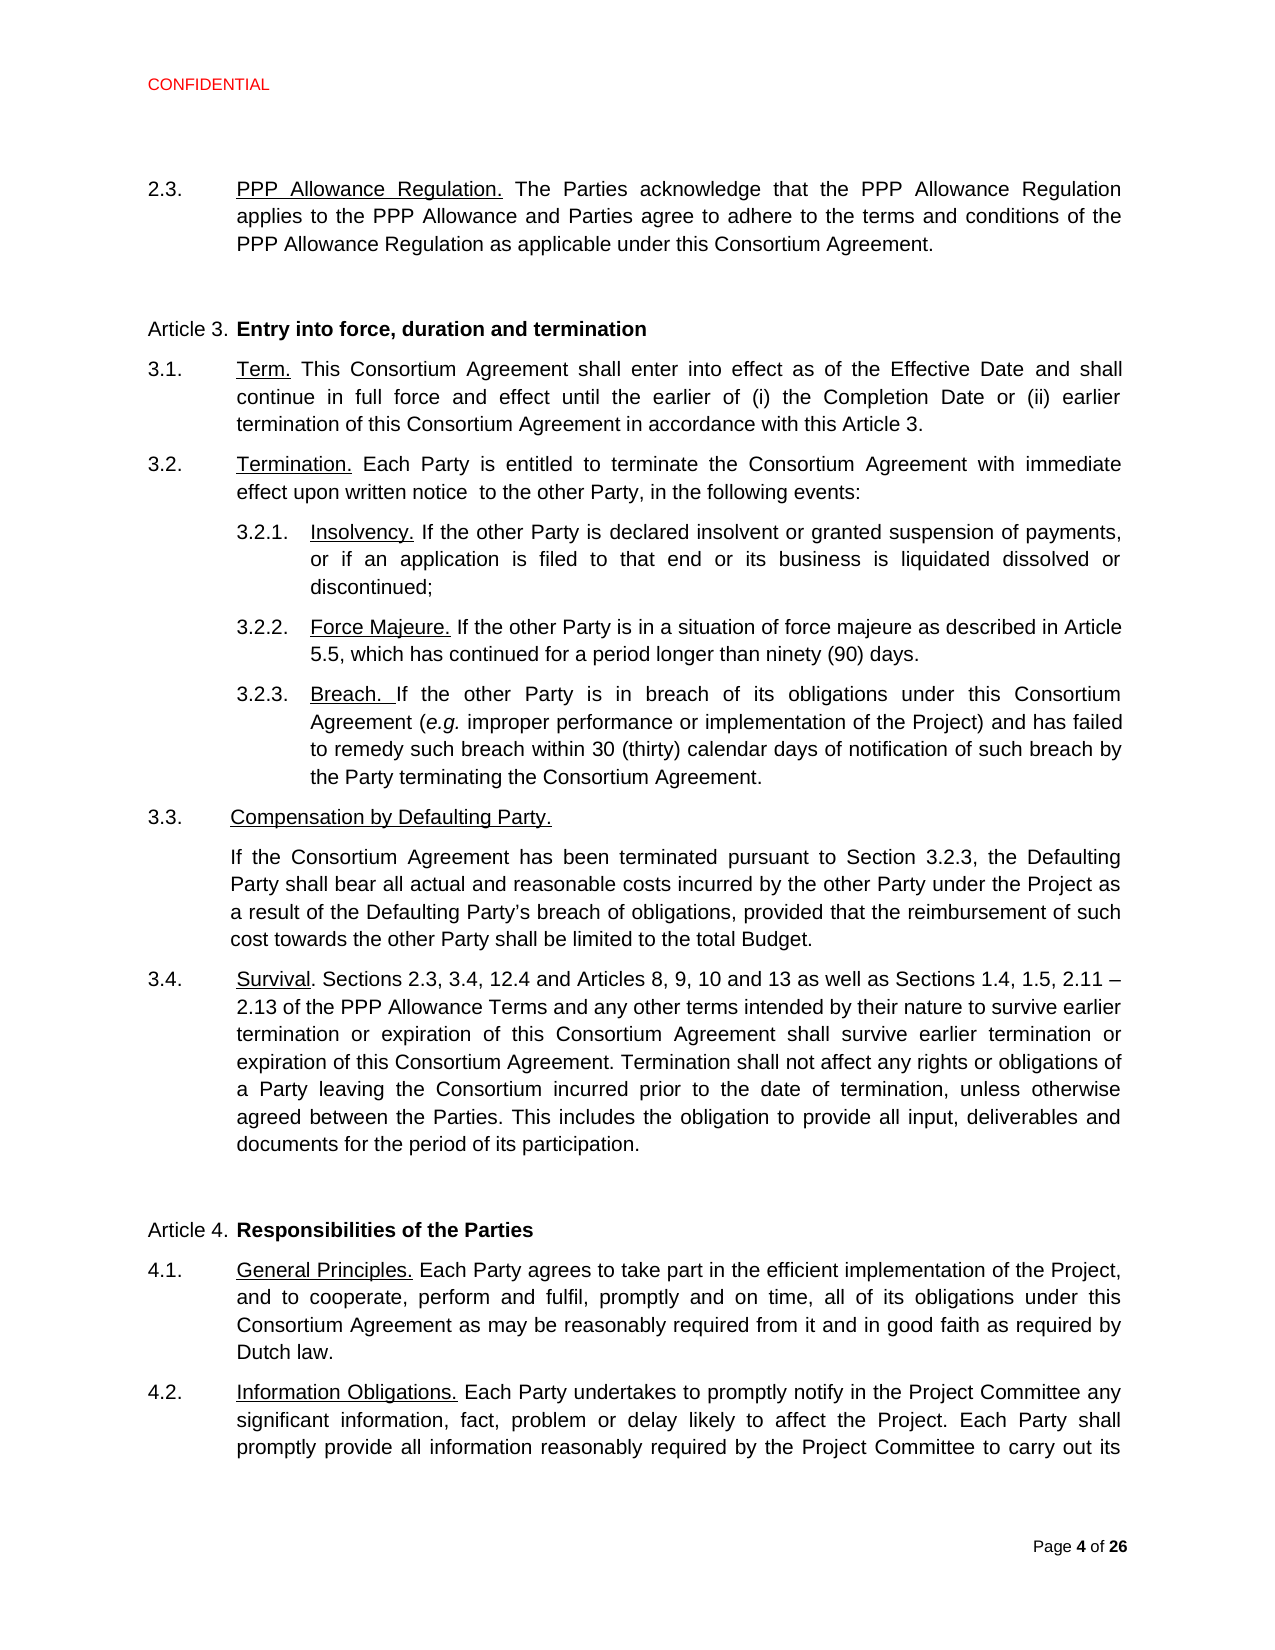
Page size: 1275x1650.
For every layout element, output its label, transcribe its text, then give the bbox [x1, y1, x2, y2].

list Responsibilities of the Parties [148, 1218, 1123, 1242]
list PPP Allowance Regulation. The Parties acknowledge that the PPP Allowance Regulation applies to the PPP Allowance and Parties agree to adhere to the terms and conditions of the PPP Allowance Regulation as applicable under this Consortium Agreement. [148, 177, 1123, 256]
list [148, 1380, 1123, 1459]
list Insolvency. If the other Party is declared insolvent or granted suspension of payments, or if an application is filed to that end or its business is liquidated dissolved or discontinued; [236, 519, 1123, 598]
list Force Majeure. If the other Party is in a situation of force majeure as described in Article 5.5, which has continued for a period longer than ninety (90) days. [236, 614, 1123, 666]
list Termination. Each Party is entitled to terminate the Consortium Agreement with immediate effect upon written notice to the other Party, in the following events: [148, 452, 1123, 503]
list Survival. Sections 2.3, 3.4, 12.4 and Articles 8, 9, 10 and 13 as well as Sections 1.4, 1.5, 2.11 – 2.13 of the PPP Allowance Terms and any other terms intended by their nature to survive earlier termination or expiration of this Consortium Agreement shall survive earlier termination or expiration of this Consortium Agreement. Termination shall not affect any rights or obligations of a Party leaving the Consortium incurred prior to the date of termination, unless otherwise agreed between the Parties. This includes the obligation to provide all input, deliverables and documents for the period of its participation. [148, 967, 1123, 1156]
list Compensation by Defaulting Party. [148, 804, 1123, 828]
list If the Consortium Agreement has been terminated pursuant to Section 3.2.3, the Defaulting Party shall bear all actual and reasonable costs incurred by the other Party under the Project as a result of the Defaulting Party’s breach of obligations, provided that the reimbursement of such cost towards the other Party shall be limited to the total Budget. [230, 844, 1123, 951]
list Term. This Consortium Agreement shall enter into effect as of the Effective Date and shall continue in full force and effect until the earlier of (i) the Completion Date or (ii) earlier termination of this Consortium Agreement in accordance with this Article 3. [148, 357, 1123, 436]
list Breach. If the other Party is in breach of its obligations under this Consortium Agreement (e.g. improper performance or implementation of the Project) and has failed to remedy such breach within 30 (thirty) calendar days of notification of such breach by the Party terminating the Consortium Agreement. [236, 682, 1123, 788]
list General Principles. Each Party agrees to take part in the efficient implementation of the Project, and to cooperate, perform and fulfil, promptly and on time, all of its obligations under this Consortium Agreement as may be reasonably required from it and in good faith as required by Dutch law. [148, 1258, 1123, 1364]
list Entry into force, duration and termination [148, 317, 1123, 341]
